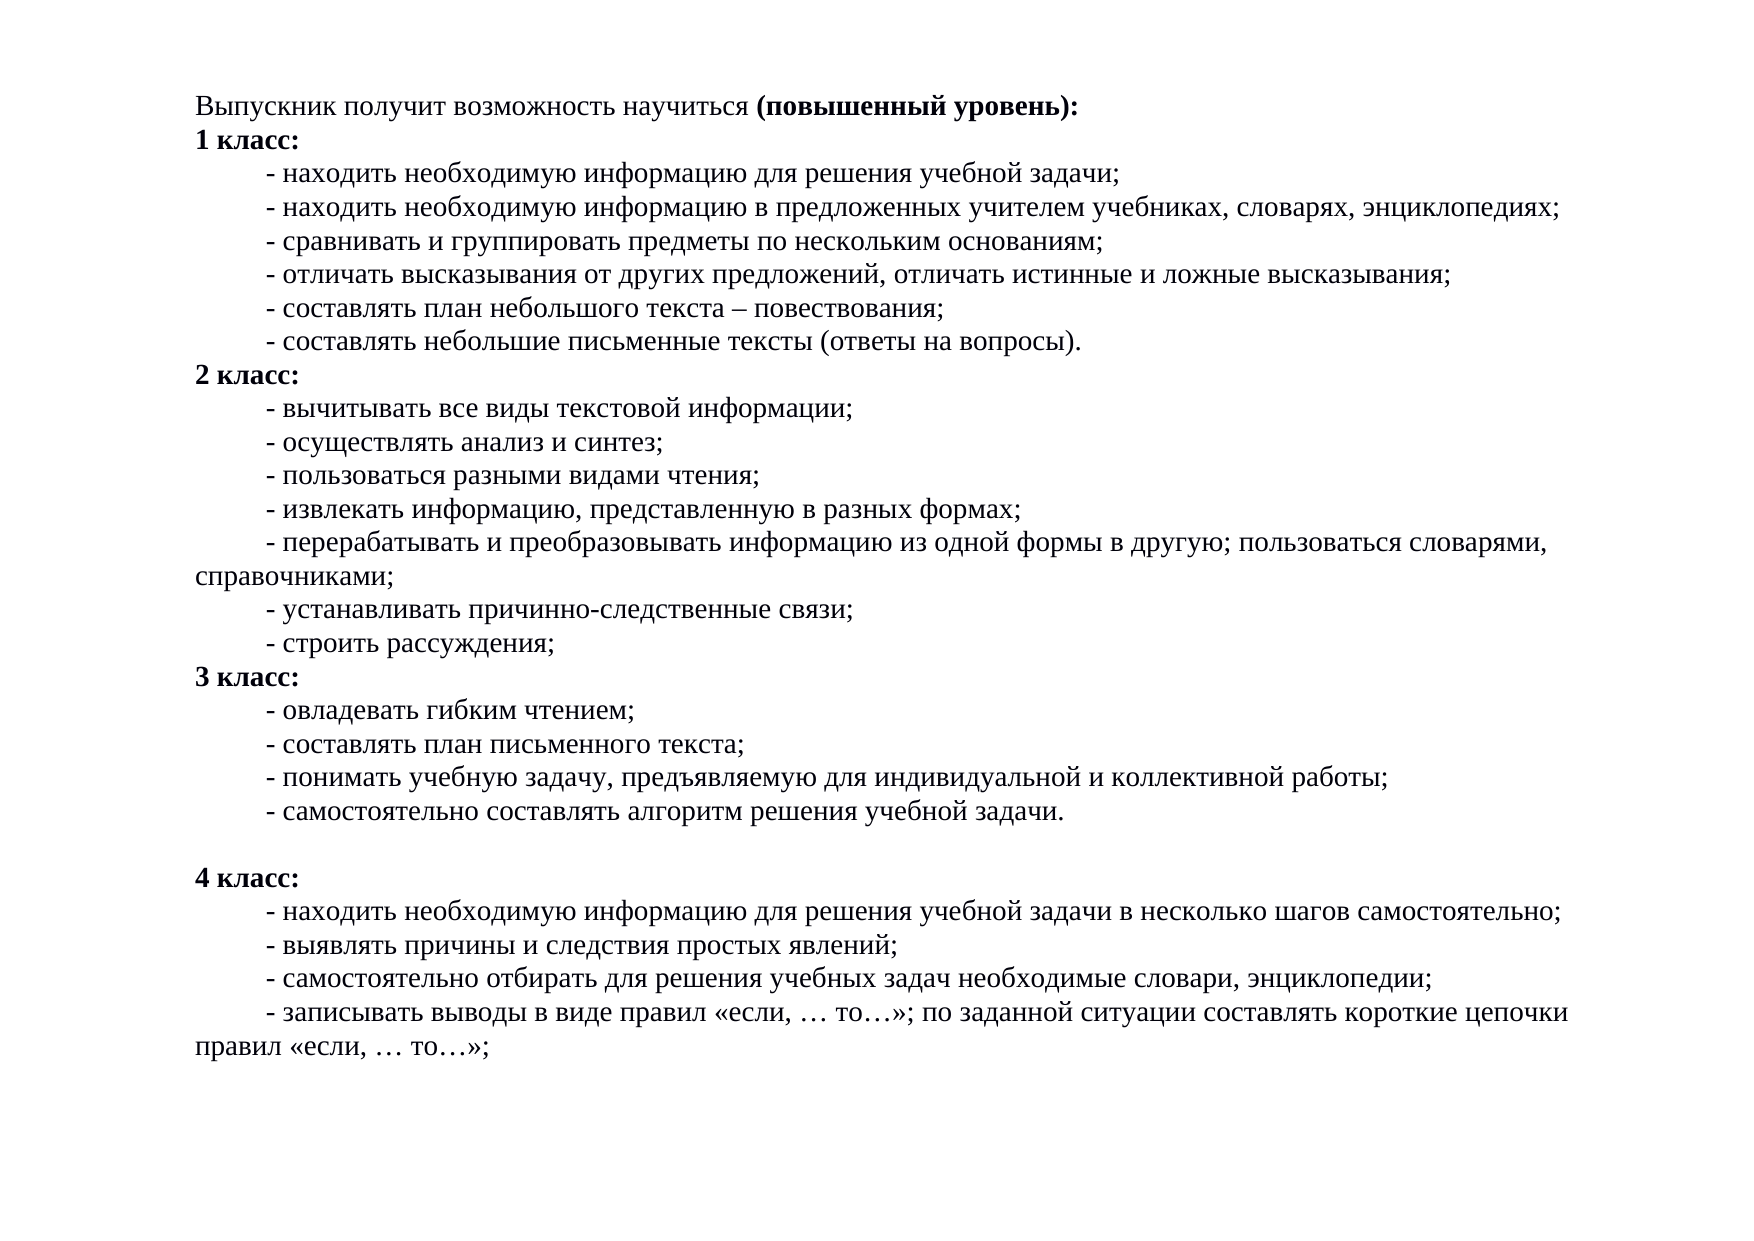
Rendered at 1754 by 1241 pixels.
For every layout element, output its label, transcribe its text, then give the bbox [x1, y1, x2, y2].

text - составлять план небольшого текста – повествования; [195, 290, 1636, 323]
text - извлекать информацию, представленную в разных формах; [195, 491, 1636, 524]
text - сравнивать и группировать предметы по нескольким основаниям; [195, 223, 1636, 256]
text 2 класс: [195, 357, 1636, 390]
text 1 класс: [195, 122, 1636, 156]
text Выпускник получит возможность научиться (повышенный уровень): [195, 88, 1636, 122]
text 4 класс: [195, 860, 1636, 893]
text - составлять план письменного текста; [195, 726, 1636, 759]
text - самостоятельно составлять алгоритм решения учебной задачи. [195, 793, 1636, 826]
text - понимать учебную задачу, предъявляемую для индивидуальной и коллективной работы; [195, 759, 1636, 793]
text - овладевать гибким чтением; [195, 692, 1636, 726]
text - отличать высказывания от других предложений, отличать истинные и ложные высказывания; [195, 256, 1636, 290]
text - пользоваться разными видами чтения; [195, 457, 1636, 491]
text - находить необходимую информацию для решения учебной задачи; [195, 156, 1636, 189]
text - находить необходимую информацию в предложенных учителем учебниках, словарях, энциклопедиях; [195, 189, 1636, 223]
text - вычитывать все виды текстовой информации; [195, 390, 1636, 424]
text - составлять небольшие письменные тексты (ответы на вопросы). [195, 323, 1636, 357]
text 3 класс: [195, 659, 1636, 692]
text - записывать выводы в виде правил «если, … то…»; по заданной ситуации составлять короткие цепочки правил «если, … то…»; [195, 994, 1636, 1061]
text - устанавливать причинно-следственные связи; [195, 592, 1636, 625]
text - самостоятельно отбирать для решения учебных задач необходимые словари, энциклопедии; [195, 961, 1636, 994]
text - выявлять причины и следствия простых явлений; [195, 927, 1636, 961]
text - строить рассуждения; [195, 625, 1636, 659]
text - перерабатывать и преобразовывать информацию из одной формы в другую; пользоваться словарями, справочниками; [195, 524, 1636, 592]
text - находить необходимую информацию для решения учебной задачи в несколько шагов самостоятельно; [195, 893, 1636, 927]
text - осуществлять анализ и синтез; [195, 424, 1636, 457]
